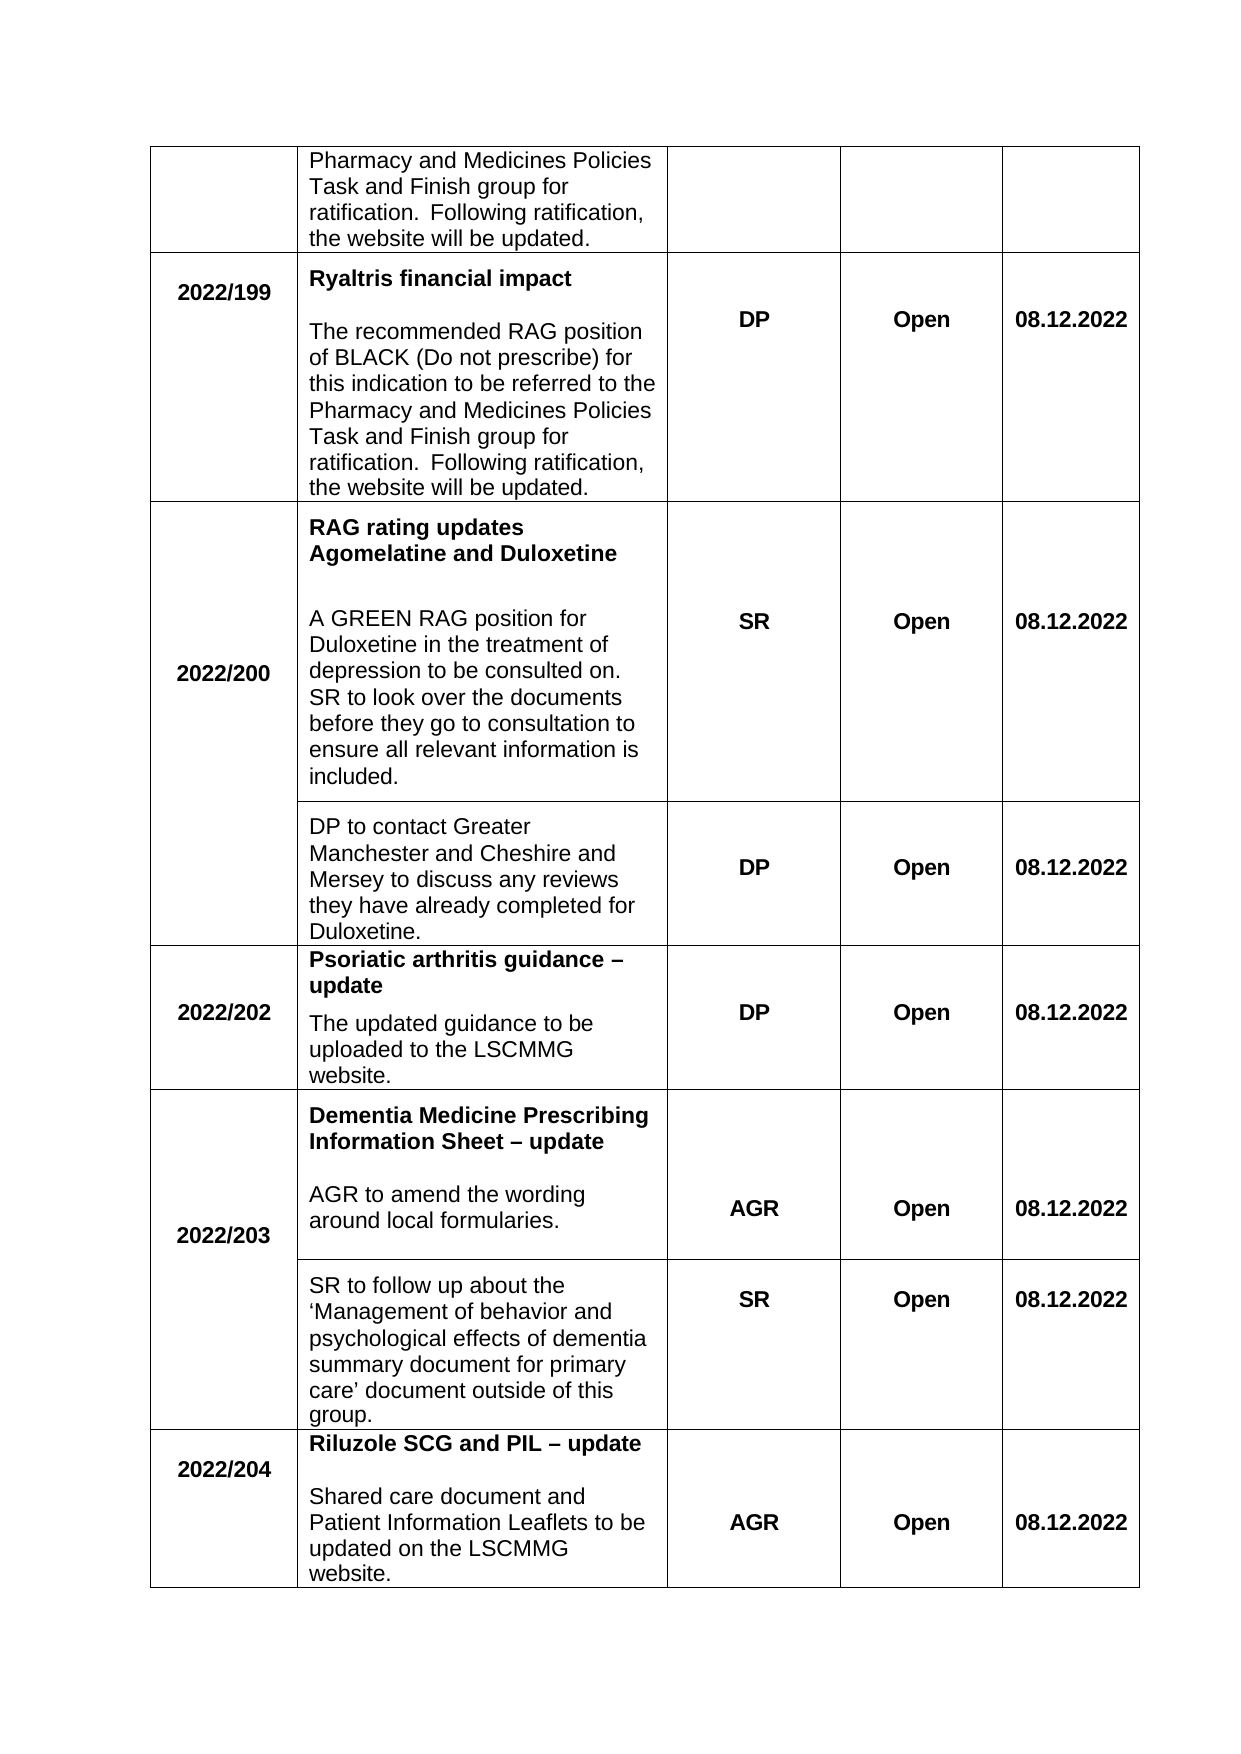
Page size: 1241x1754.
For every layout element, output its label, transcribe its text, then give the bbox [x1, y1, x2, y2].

table_cell 2022/203 [151, 1090, 297, 1429]
table_cell Riluzole SCG and PIL – update Shared care document and Patient Information Leaflets to be updated on the LSCMMG website. [298, 1430, 667, 1587]
table_cell 2022/202 [151, 946, 297, 1089]
table_cell SR to follow up about the ‘Management of behavior and psychological effects of dementia summary document for primary care’ document outside of this group. [298, 1260, 667, 1429]
table_cell SR [668, 502, 840, 801]
table_cell AGR [668, 1090, 840, 1259]
table_cell Ryaltris financial impact The recommended RAG position of BLACK (Do not prescribe) for this indication to be referred to the Pharmacy and Medicines Policies Task and Finish group for ratification. Following ratification, the website will be updated. [298, 253, 667, 501]
table_cell RAG rating updates Agomelatine and Duloxetine A GREEN RAG position for Duloxetine in the treatment of depression to be consulted on. SR to look over the documents before they go to consultation to ensure all relevant information is included. [298, 502, 667, 801]
table_cell AGR [668, 1430, 840, 1587]
table_header [668, 147, 840, 252]
table_cell 08.12.2022 [1003, 1260, 1139, 1429]
table_cell SR [668, 1260, 840, 1429]
table_cell DP [668, 802, 840, 945]
table_cell Open [841, 253, 1002, 501]
table_cell DP [668, 253, 840, 501]
table_header [151, 147, 297, 252]
table_cell 08.12.2022 [1003, 1430, 1139, 1587]
table_cell 08.12.2022 [1003, 1090, 1139, 1259]
table_header [841, 147, 1002, 252]
table_cell Open [841, 1260, 1002, 1429]
table_header Pharmacy and Medicines Policies Task and Finish group for ratification. Following ratification, the website will be updated. [298, 147, 667, 252]
table_cell Open [841, 946, 1002, 1089]
table_cell 2022/200 [151, 502, 297, 945]
table_cell Open [841, 1430, 1002, 1587]
table_cell 08.12.2022 [1003, 253, 1139, 501]
table_cell 2022/199 [151, 253, 297, 501]
table_cell Dementia Medicine Prescribing Information Sheet – update AGR to amend the wording around local formularies. [298, 1090, 667, 1259]
table_cell Open [841, 1090, 1002, 1259]
table_cell Open [841, 502, 1002, 801]
table_cell 08.12.2022 [1003, 946, 1139, 1089]
table_cell 2022/204 [151, 1430, 297, 1587]
table_cell 08.12.2022 [1003, 502, 1139, 801]
table_cell 08.12.2022 [1003, 802, 1139, 945]
table_cell Psoriatic arthritis guidance – update The updated guidance to be uploaded to the LSCMMG website. [298, 946, 667, 1089]
table_cell DP [668, 946, 840, 1089]
table_header [1003, 147, 1139, 252]
table_cell Open [841, 802, 1002, 945]
table_cell DP to contact Greater Manchester and Cheshire and Mersey to discuss any reviews they have already completed for Duloxetine. [298, 802, 667, 945]
